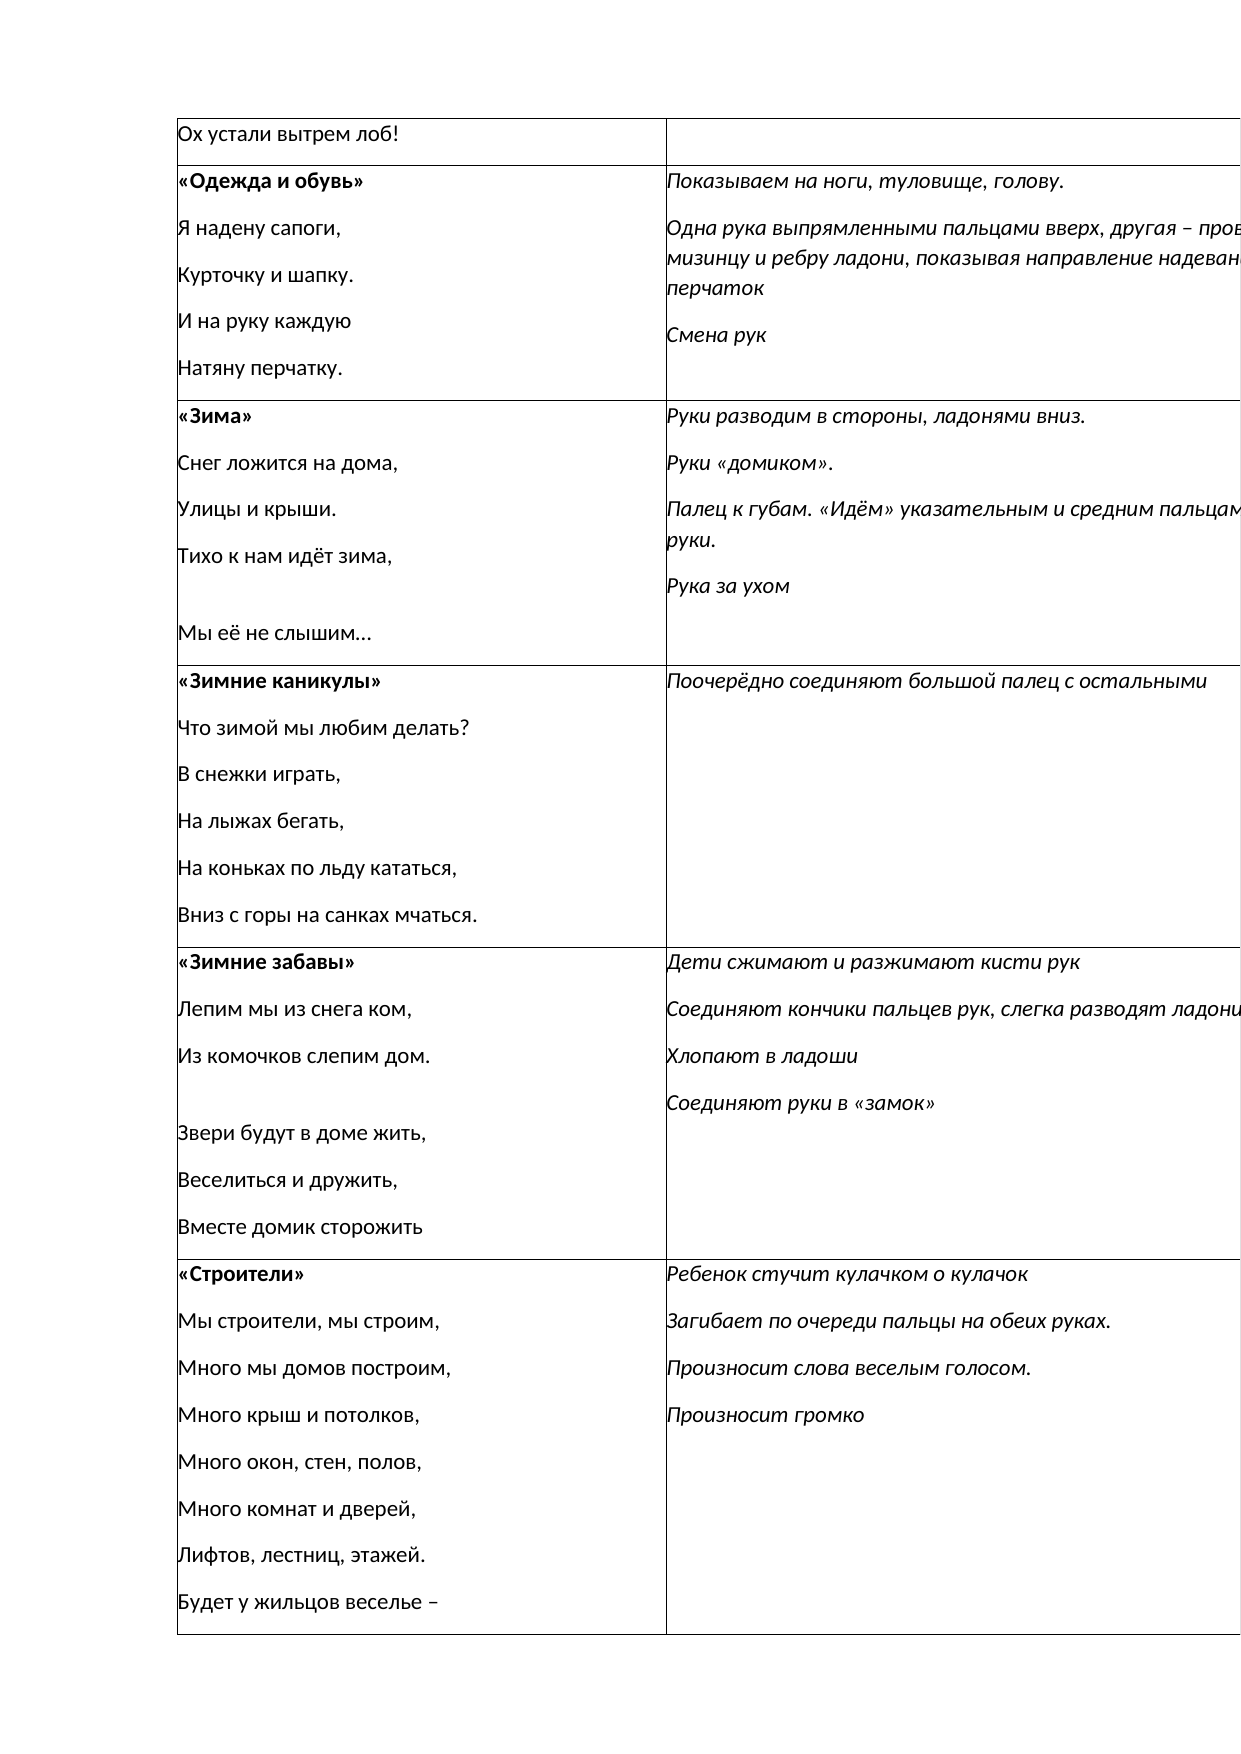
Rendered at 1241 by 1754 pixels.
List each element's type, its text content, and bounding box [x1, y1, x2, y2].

table_cell «Зимние забавы» Лепим мы из снега ком, Из комочков слепим дом. Звери будут в доме жить, Веселиться и дружить, Вместе домик сторожить [178, 948, 666, 1259]
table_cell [667, 1260, 1240, 1634]
table_cell Дети сжимают и разжимают кисти рук Соединяют кончики пальцев рук, слегка разводят ладони в стороны Хлопают в ладоши Соединяют руки в «замок» [667, 948, 1240, 1259]
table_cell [667, 119, 1240, 165]
table_cell «Зима» Снег ложится на дома, Улицы и крыши. Тихо к нам идёт зима, Мы её не слышим… [178, 401, 666, 665]
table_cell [178, 1260, 666, 1634]
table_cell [178, 119, 666, 165]
table_cell «Одежда и обувь» Я надену сапоги, Курточку и шапку. И на руку каждую Натяну перчатку. [178, 166, 666, 400]
table_cell Показываем на ноги, туловище, голову. Одна рука выпрямленными пальцами вверх, другая – проводит по мизинцу и ребру ладони, показывая направление надевания перчаток Смена рук [667, 166, 1240, 400]
table_cell «Зимние каникулы» Что зимой мы любим делать? В снежки играть, На лыжах бегать, На коньках по льду кататься, Вниз с горы на санках мчаться. [178, 666, 666, 947]
table_cell Поочерёдно соединяют большой палец с остальными [667, 666, 1240, 947]
table_cell Руки разводим в стороны, ладонями вниз. Руки «домиком». Палец к губам. «Идём» указательным и средним пальцами одной руки. Рука за ухом [667, 401, 1240, 665]
